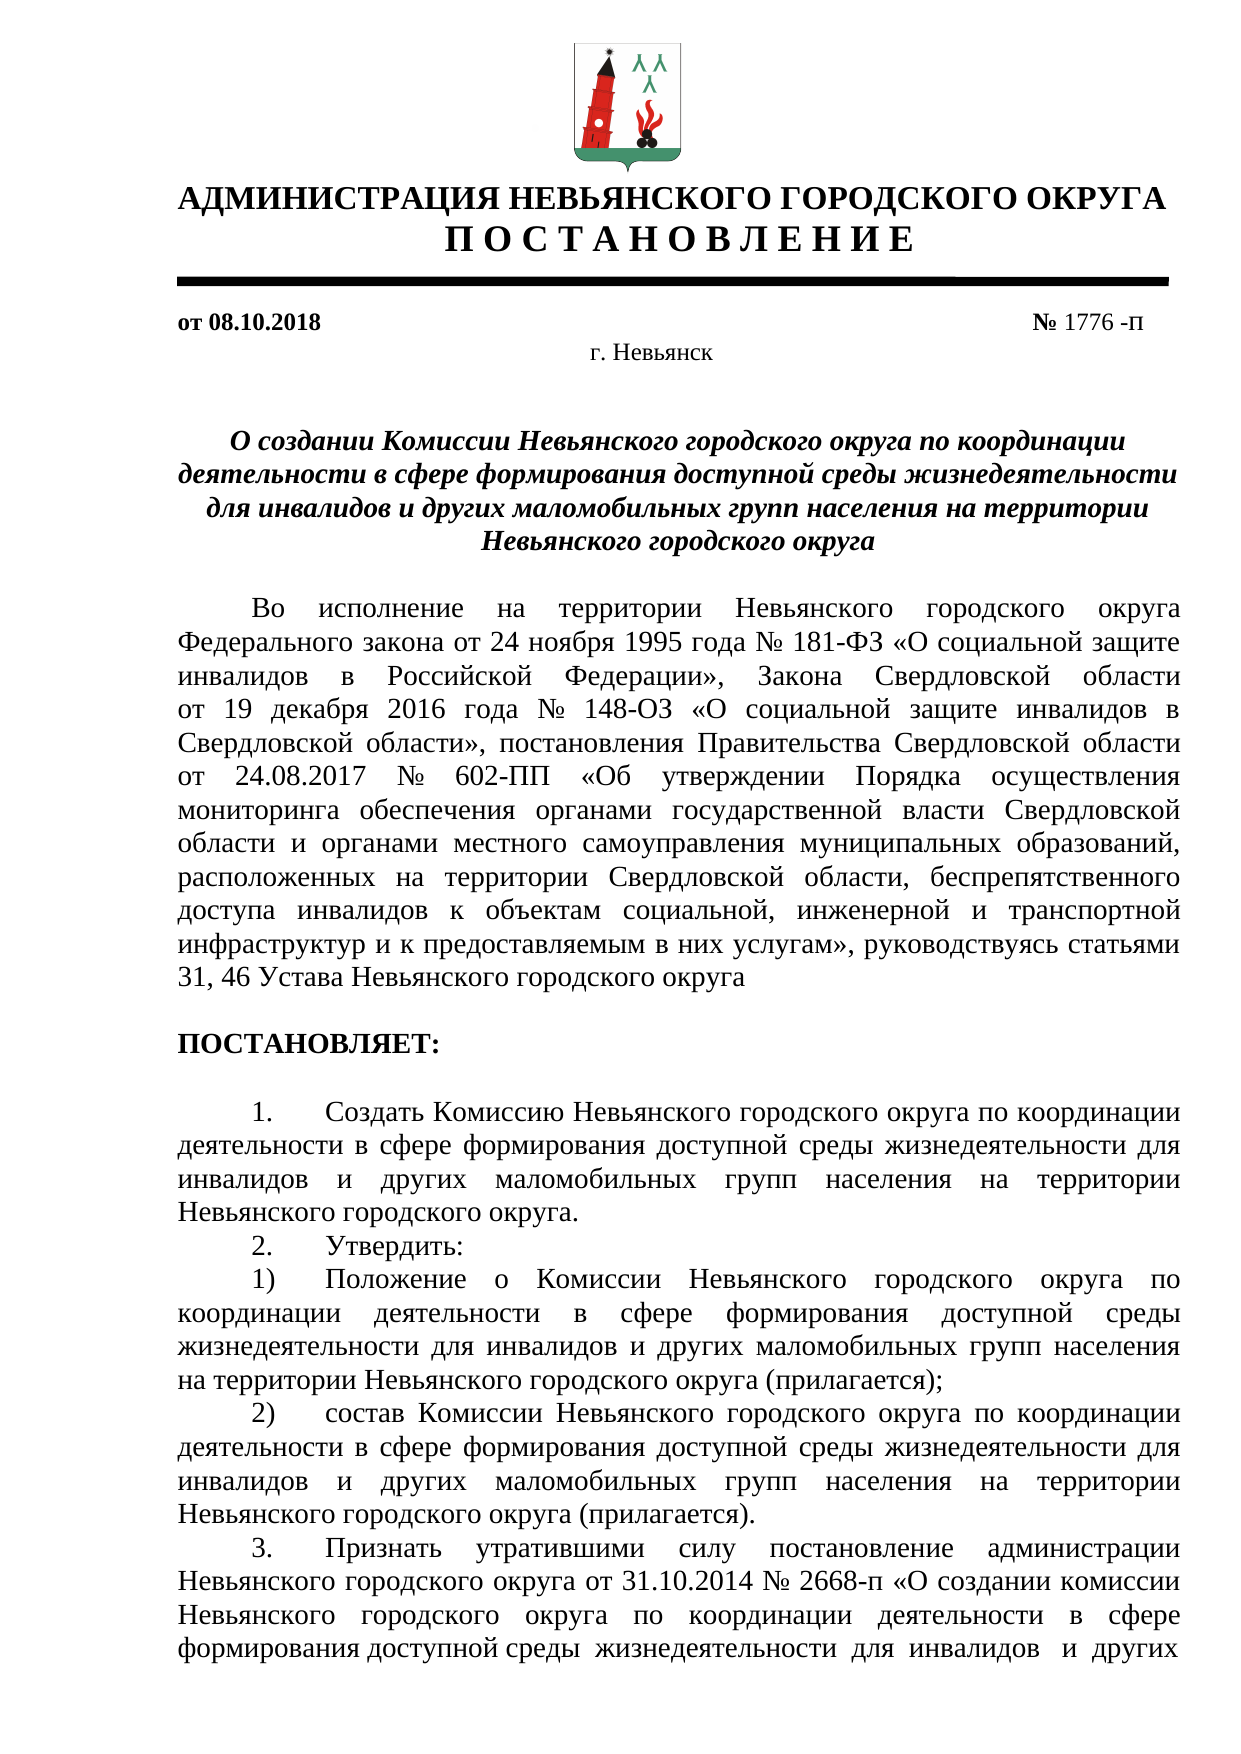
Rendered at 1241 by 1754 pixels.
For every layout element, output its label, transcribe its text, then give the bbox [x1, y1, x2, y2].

list состав Комиссии Невьянского городского округа по координации деятельности в сфере формирования доступной среды жизнедеятельности для инвалидов и других маломобильных групп населения на территории Невьянского городского округа (прилагается). [177, 1396, 1181, 1530]
text П О С Т А Н О В Л Е Н И Е [177, 217, 1181, 260]
list Признать утратившими силу постановление администрации Невьянского городского округа от 31.10.2014 № 2668-п «О создании комиссии Невьянского городского округа по координации деятельности в сфере формирования доступной среды жизнедеятельности для инвалидов и других [177, 1530, 1181, 1664]
text АДМИНИСТРАЦИЯ НЕВЬЯНСКОГО ГОРОДСКОГО ОКРУГА [177, 178, 1181, 217]
text от 08.10.2018 № 1776 -п [177, 303, 1181, 337]
list Положение о Комиссии Невьянского городского округа по координации деятельности в сфере формирования доступной среды жизнедеятельности для инвалидов и других маломобильных групп населения на территории Невьянского городского округа (прилагается); [177, 1261, 1181, 1396]
text О создании Комиссии Невьянского городского округа по координации деятельности в сфере формирования доступной среды жизнедеятельности для инвалидов и других маломобильных групп населения на территории Невьянского городского округа [177, 423, 1181, 557]
text г. Невьянск [177, 337, 1181, 365]
text Во исполнение на территории Невьянского городского округа Федерального закона от 24 ноября 1995 года № 181-ФЗ «О социальной защите инвалидов в Российской Федерации», Закона Свердловской области от 19 декабря 2016 года № 148-ОЗ «О социальной защите инвалидов в Свердловской области», постановления Правительства Свердловской области от 24.08.2017 № 602-ПП «Об утверждении Порядка осуществления мониторинга обеспечения органами государственной власти Свердловской области и органами местного самоуправления муниципальных образований, расположенных на территории Свердловской области, беспрепятственного доступа инвалидов к объектам социальной, инженерной и транспортной инфраструктур и к предоставляемым в них услугам», руководствуясь статьями 31, 46 Устава Невьянского городского округа [177, 591, 1181, 993]
text ПОСТАНОВЛЯЕТ: [177, 1027, 1181, 1060]
list Создать Комиссию Невьянского городского округа по координации деятельности в сфере формирования доступной среды жизнедеятельности для инвалидов и других маломобильных групп населения на территории Невьянского городского округа. [177, 1094, 1181, 1228]
list Утвердить: [177, 1228, 1181, 1261]
